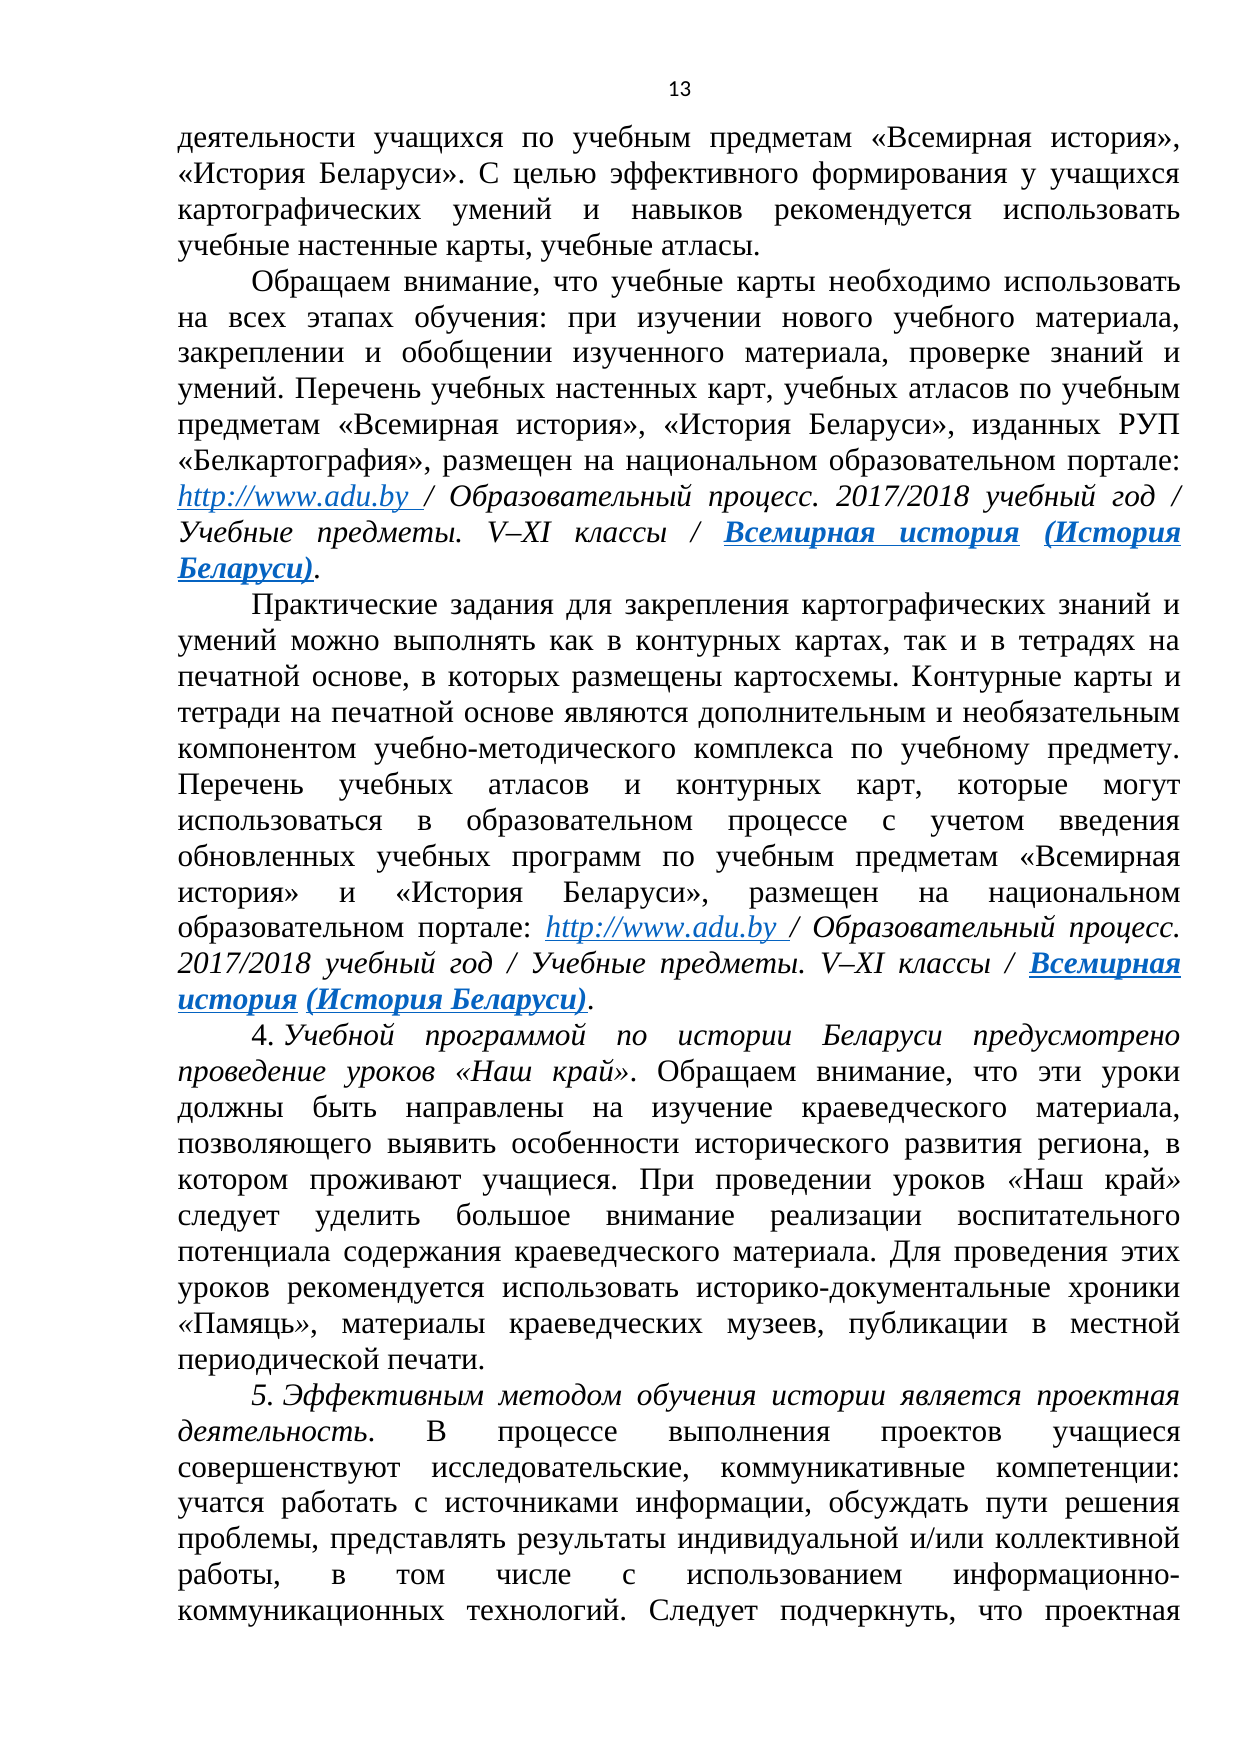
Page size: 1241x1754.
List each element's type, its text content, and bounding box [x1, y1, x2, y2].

text 4. Учебной программой по истории Беларуси предусмотрено проведение уроков «Наш край». Обращаем внимание, что эти уроки должны быть направлены на изучение краеведческого материала, позволяющего выявить особенности исторического развития региона, в котором проживают учащиеся. При проведении уроков «Наш край» следует уделить большое внимание реализации воспитательного потенциала содержания краеведческого материала. Для проведения этих уроков рекомендуется использовать историко-документальные хроники «Памяць», материалы краеведческих музеев, публикации в местной периодической печати. [177, 1017, 1181, 1376]
text Практические задания для закрепления картографических знаний и умений можно выполнять как в контурных картах, так и в тетрадях на печатной основе, в которых размещены картосхемы. Контурные карты и тетради на печатной основе являются дополнительным и необязательным компонентом учебно-методического комплекса по учебному предмету. Перечень учебных атласов и контурных карт, которые могут использоваться в образовательном процессе с учетом введения обновленных учебных программ по учебным предметам «Всемирная история» и «История Беларуси», размещен на национальном образовательном портале: http://www.adu.by / Образовательный процесс. 2017/2018 учебный год / Учебные предметы. V–XI классы / Всемирная история (История Беларуси). [177, 585, 1181, 1017]
text Обращаем внимание, что учебные карты необходимо использовать на всех этапах обучения: при изучении нового учебного материала, закреплении и обобщении изученного материала, проверке знаний и умений. Перечень учебных настенных карт, учебных атласов по учебным предметам «Всемирная история», «История Беларуси», изданных РУП «Белкартография», размещен на национальном образовательном портале: http://www.adu.by / Образовательный процесс. 2017/2018 учебный год / Учебные предметы. V–XI классы / Всемирная история (История Беларуси). [177, 262, 1181, 585]
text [177, 118, 1181, 262]
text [177, 1376, 1181, 1627]
